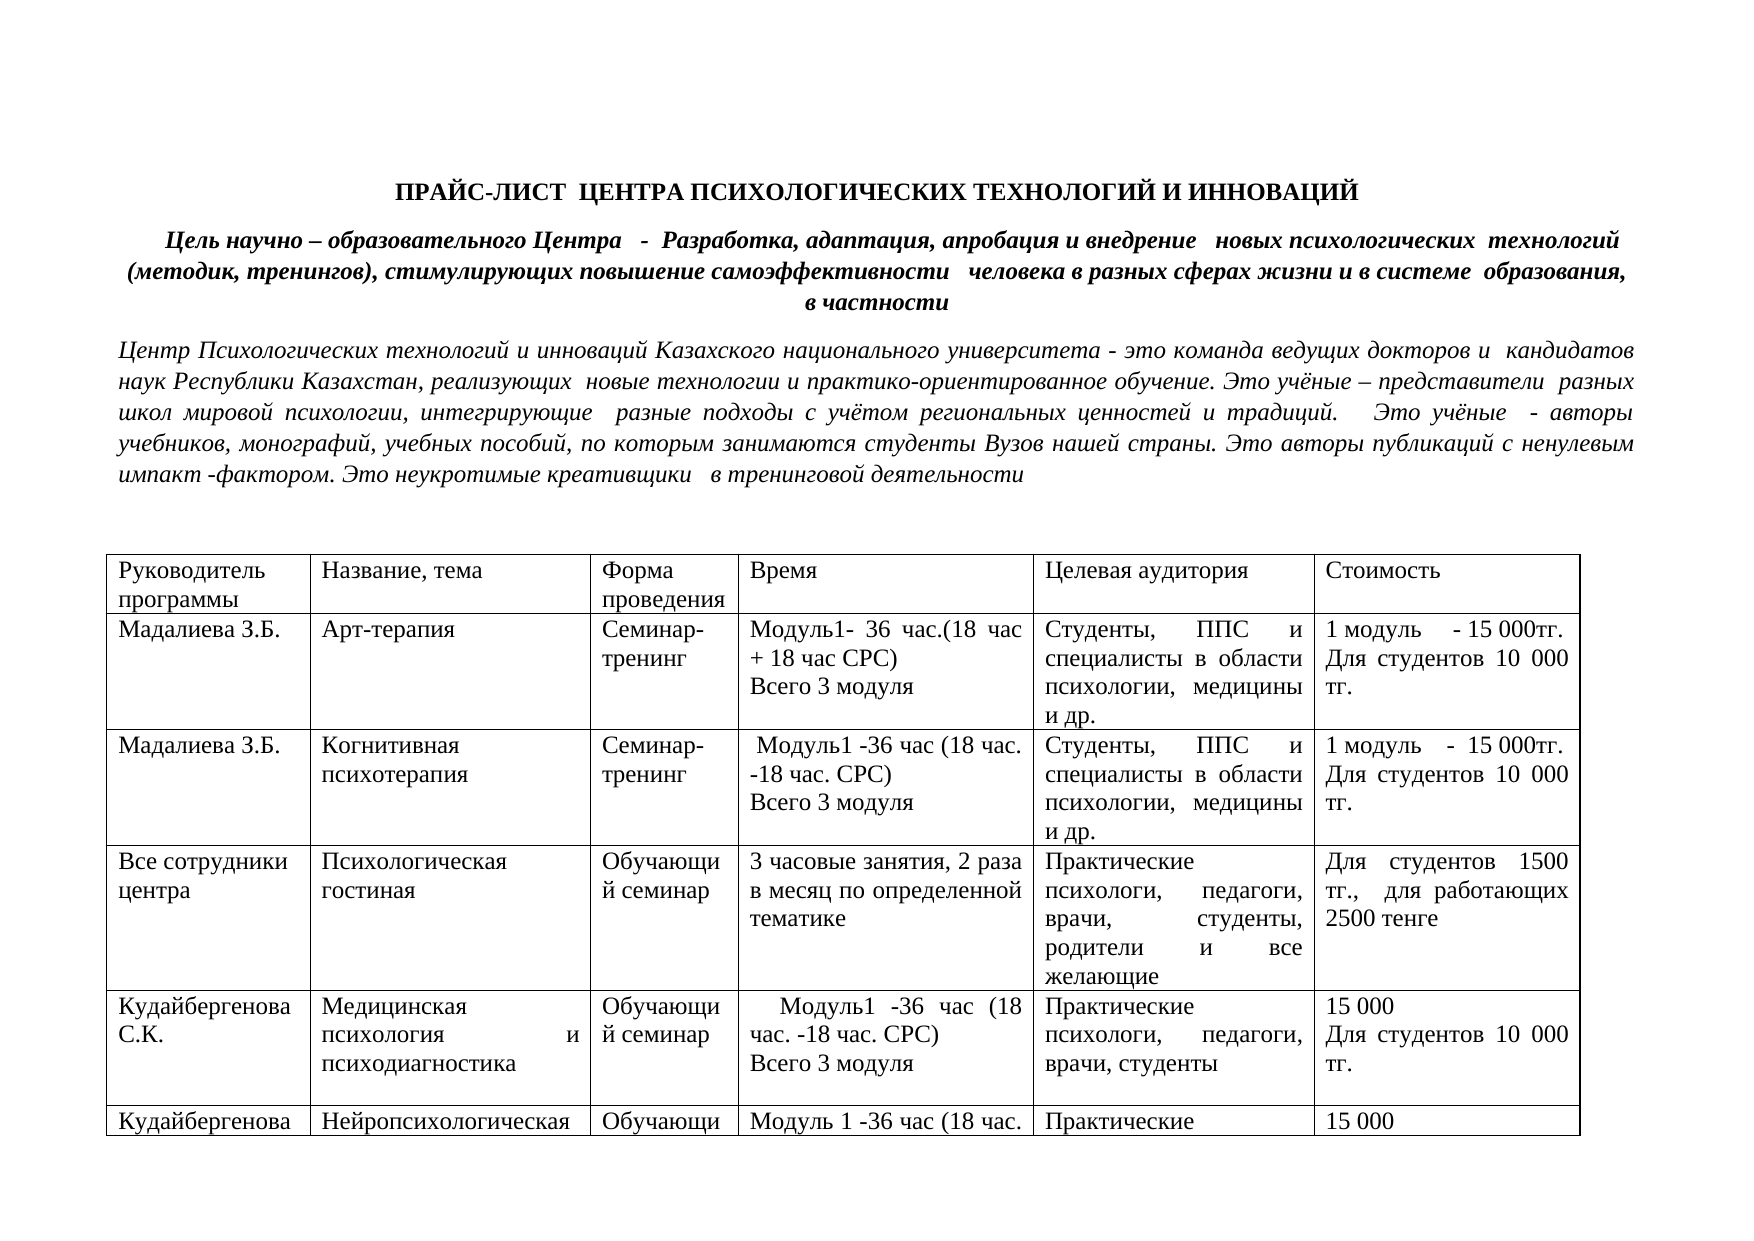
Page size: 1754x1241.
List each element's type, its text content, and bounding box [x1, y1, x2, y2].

table_cell 15 000 Для студентов 10 000 тг. [1315, 991, 1579, 1105]
table_cell Арт-терапия [311, 614, 590, 729]
text Цель научно – образовательного Центра - Разработка, адаптация, апробация и внедрение новых психологических технологий (методик, тренингов), стимулирующих повышение самоэффективности человека в разных сферах жизни и в системе образования, в частности [118, 225, 1636, 316]
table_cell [739, 1106, 1033, 1135]
table_cell Кудайбергенова С.К. [107, 991, 310, 1105]
table_cell Мадалиева З.Б. [107, 614, 310, 729]
text Прайс-лист Центра Психологических Технологий и Инноваций [118, 177, 1636, 206]
table_header Стоимость [1315, 555, 1579, 613]
table_cell Модуль1- 36 час.(18 час + 18 час СРС) Всего 3 модуля [739, 614, 1033, 729]
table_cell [311, 1106, 590, 1135]
table_header Целевая аудитория [1034, 555, 1314, 613]
table_cell Студенты, ППС и специалисты в области психологии, медицины и др. [1034, 614, 1314, 729]
table_cell Медицинская психология и психодиагностика [311, 991, 590, 1105]
table_cell Практические психологи, педагоги, врачи, студенты [1034, 991, 1314, 1105]
table_cell 1 модуль - 15 000тг. Для студентов 10 000 тг. [1315, 730, 1579, 845]
table_cell 1 модуль - 15 000тг. Для студентов 10 000 тг. [1315, 614, 1579, 729]
table_cell Модуль1 -36 час (18 час. -18 час. СРС) Всего 3 модуля [739, 991, 1033, 1105]
table_cell 3 часовые занятия, 2 раза в месяц по определенной тематике [739, 846, 1033, 990]
table_cell Психологическая гостиная [311, 846, 590, 990]
table_cell Семинар-тренинг [591, 730, 738, 845]
table_cell Все сотрудники центра [107, 846, 310, 990]
table_cell Семинар-тренинг [591, 614, 738, 729]
table_header Форма проведения [591, 555, 738, 613]
text Центр Психологических технологий и инноваций Казахского национального университета - это команда ведущих докторов и кандидатов наук Республики Казахстан, реализующих новые технологии и практико-ориентированное обучение. Это учёные – представители разных школ мировой психологии, интегрирующие разные подходы с учётом региональных ценностей и традиций. Это учёные - авторы учебников, монографий, учебных пособий, по которым занимаются студенты Вузов нашей страны. Это авторы публикаций с ненулевым импакт -фактором. Это неукротимые креативщики в тренинговой деятельности [118, 335, 1636, 488]
table_cell Модуль1 -36 час (18 час. -18 час. СРС) Всего 3 модуля [739, 730, 1033, 845]
table_cell Мадалиева З.Б. [107, 730, 310, 845]
table_cell Студенты, ППС и специалисты в области психологии, медицины и др. [1034, 730, 1314, 845]
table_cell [1034, 1106, 1314, 1135]
table_header Название, тема [311, 555, 590, 613]
table_header Руководитель программы [107, 555, 310, 613]
table_cell Когнитивная психотерапия [311, 730, 590, 845]
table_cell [1315, 1106, 1579, 1135]
table_header Время [739, 555, 1033, 613]
table_cell Обучающий семинар [591, 1106, 738, 1135]
table_cell Для студентов 1500 тг., для работающих 2500 тенге [1315, 846, 1579, 990]
table_cell Обучающий семинар [591, 991, 738, 1105]
table_cell Практические психологи, педагоги, врачи, студенты, родители и все желающие [1034, 846, 1314, 990]
table_cell Обучающий семинар [591, 846, 738, 990]
table_cell Кудайбергенова С.К. [107, 1106, 310, 1135]
